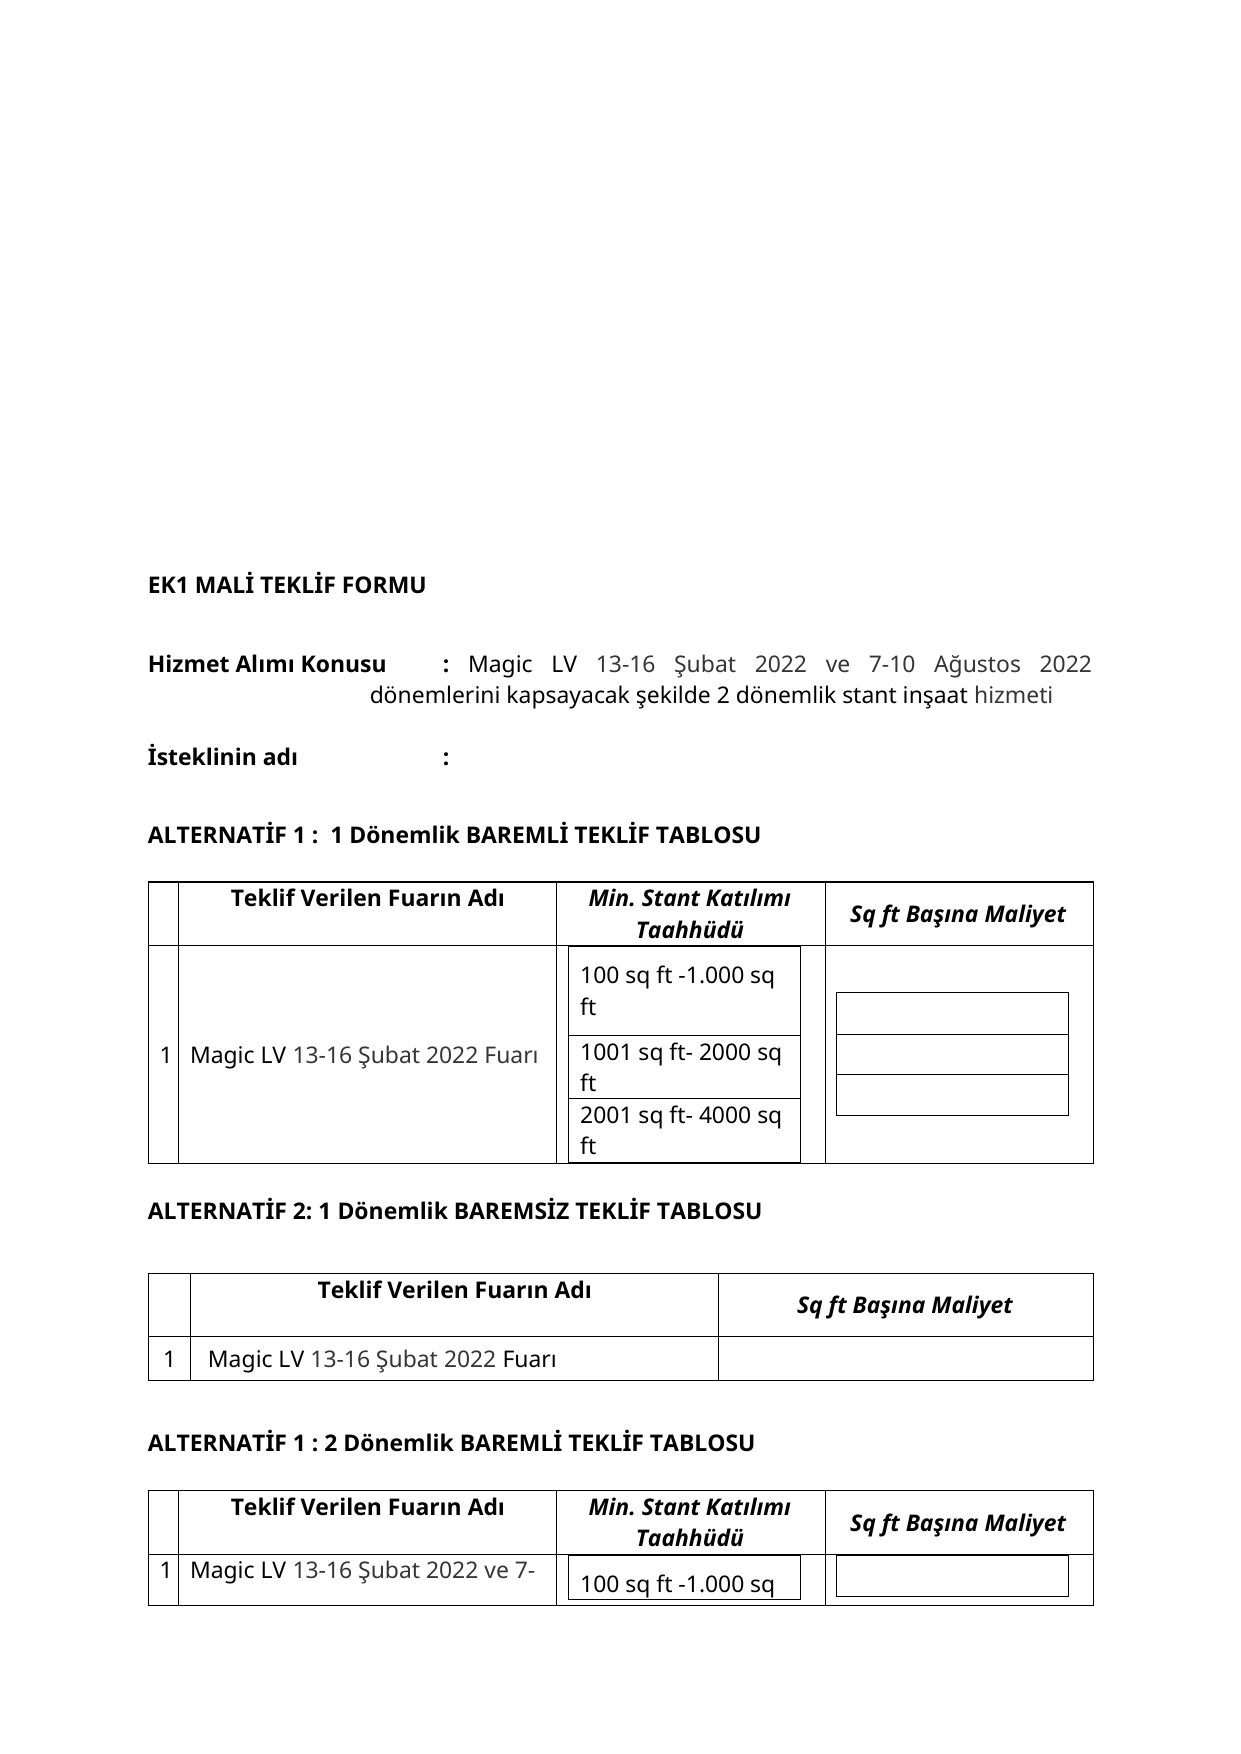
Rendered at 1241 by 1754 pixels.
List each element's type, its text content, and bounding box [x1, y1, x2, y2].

table_cell 1 [149, 1555, 178, 1605]
table_cell [569, 1036, 800, 1098]
table_cell 1 [149, 1337, 190, 1380]
text EK1 MALİ TEKLİF FORMU [148, 569, 1093, 601]
text ALTERNATİF 2: 1 Dönemlik BAREMSİZ TEKLİF TABLOSU [148, 1195, 1093, 1226]
table_header Teklif Verilen Fuarın Adı [191, 1274, 718, 1336]
text ALTERNATİF 1 : 1 Dönemlik BAREMLİ TEKLİF TABLOSU [148, 819, 1093, 850]
table_header Min. Stant Katılımı Taahhüdü [557, 883, 825, 945]
table_header Min. Stant Katılımı Taahhüdü [557, 1491, 825, 1553]
table_cell [557, 946, 568, 1163]
table_cell [569, 1099, 800, 1162]
table_cell [826, 1555, 1093, 1605]
table_cell [557, 1555, 825, 1605]
table_header [149, 1274, 190, 1336]
table_cell [719, 1337, 1093, 1380]
text ALTERNATİF 1 : 2 Dönemlik BAREMLİ TEKLİF TABLOSU [148, 1427, 1093, 1459]
table_cell Magic LV 13-16 Şubat 2022 Fuarı [191, 1337, 718, 1380]
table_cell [179, 1555, 556, 1605]
table_cell [569, 947, 800, 1035]
table_header [149, 1491, 178, 1553]
table_cell Magic LV 13-16 Şubat 2022 Fuarı [179, 946, 556, 1163]
text İsteklinin adı : [148, 741, 1093, 773]
table_header Teklif Verilen Fuarın Adı [179, 883, 556, 945]
text Hizmet Alımı Konusu : Magic LV 13-16 Şubat 2022 ve 7-10 Ağustos 2022 dönemlerini kapsayacak şekilde 2 dönemlik stant inşaat hizmeti [148, 648, 1093, 710]
table_header Sq ft Başına Maliyet [719, 1274, 1093, 1336]
table_header Sq ft Başına Maliyet [826, 1491, 1093, 1553]
table_header Sq ft Başına Maliyet [826, 883, 1093, 945]
table_header [149, 883, 178, 945]
table_header Teklif Verilen Fuarın Adı [179, 1491, 556, 1553]
table_cell [801, 946, 825, 1163]
table_cell [826, 946, 1093, 1163]
table_cell 1 [149, 946, 178, 1163]
